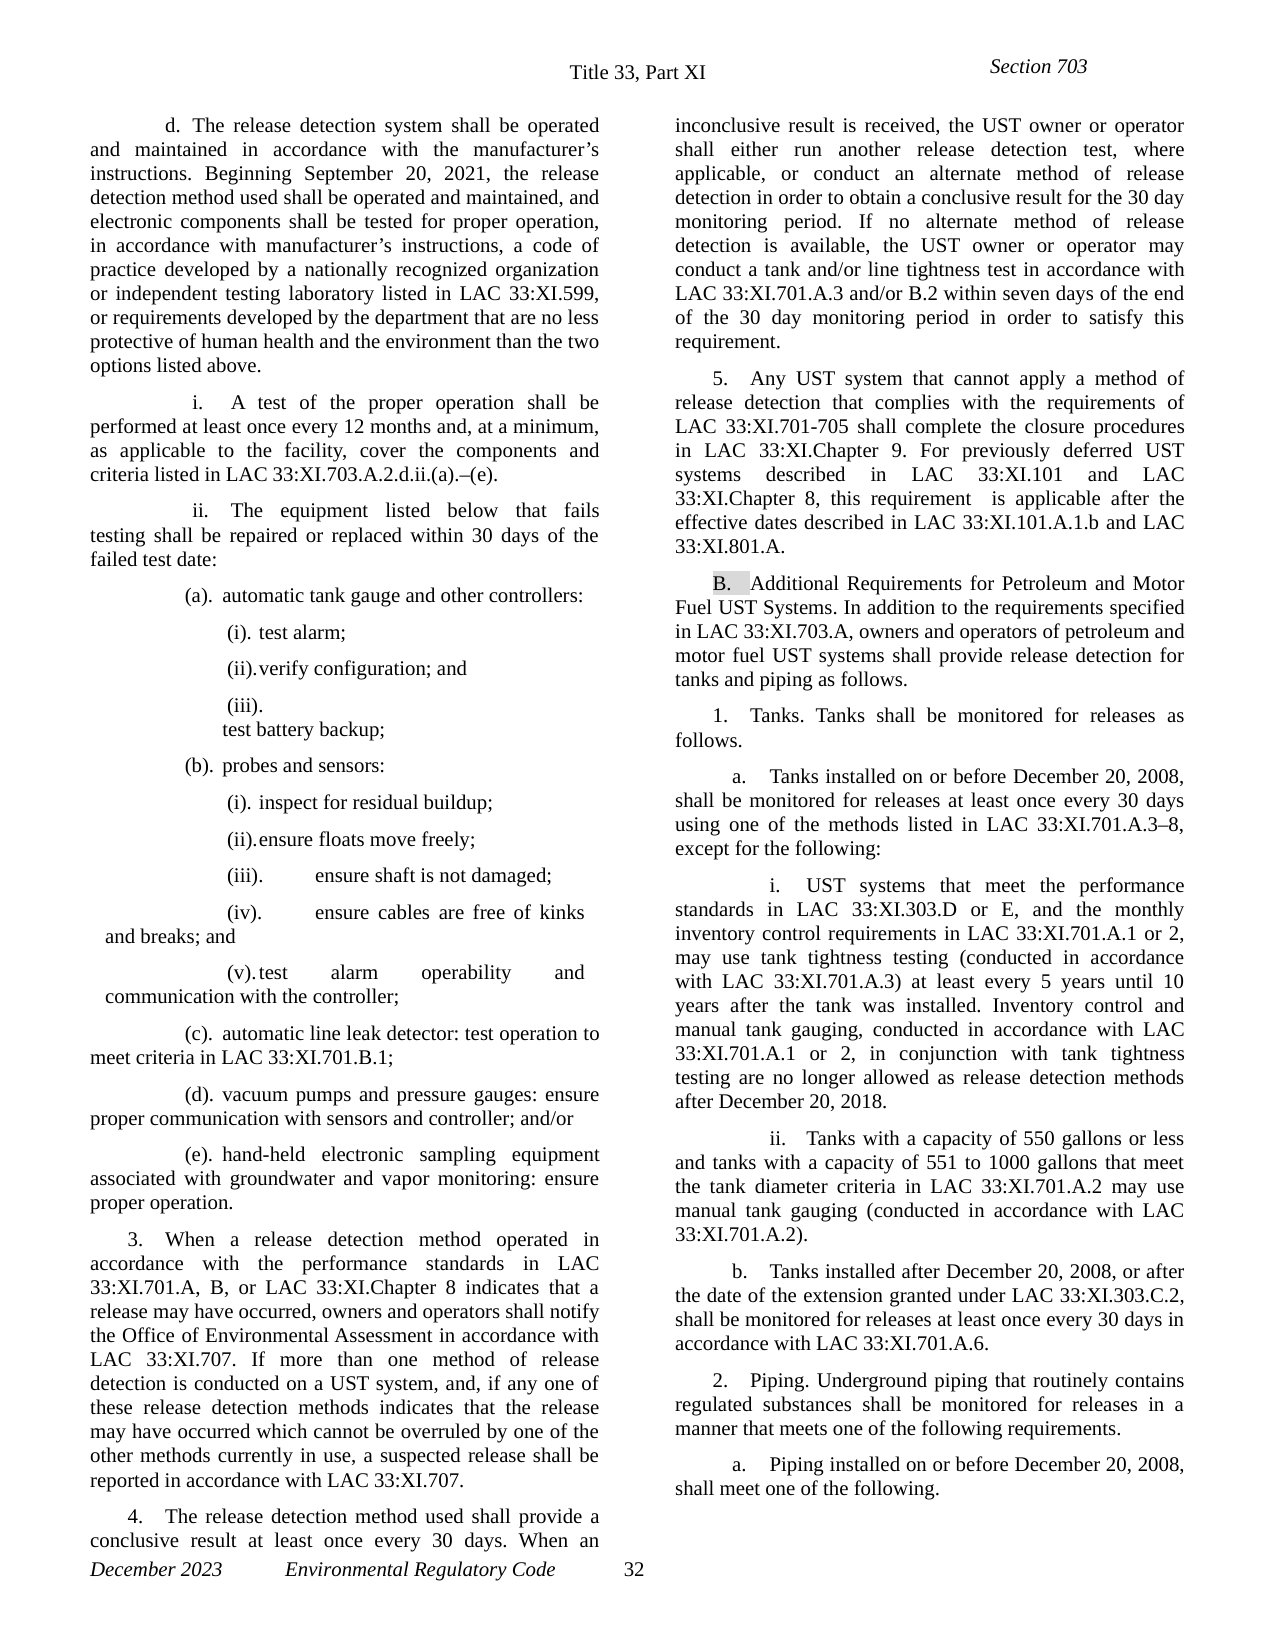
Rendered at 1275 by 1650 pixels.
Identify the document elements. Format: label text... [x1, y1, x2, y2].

text (v). test alarm operability and communication with the controller; [105, 960, 585, 1008]
text i. UST systems that meet the performance standards in LAC 33:XI.303.D or E, and the monthly inventory control requirements in LAC 33:XI.701.A.1 or 2, may use tank tightness testing (conducted in accordance with LAC 33:XI.701.A.3) at least every 5 years until 10 years after the tank was installed. Inventory control and manual tank gauging, conducted in accordance with LAC 33:XI.701.A.1 or 2, in conjunction with tank tightness testing are no longer allowed as release detection methods after December 20, 2018. [675, 873, 1185, 1113]
text 5. Any UST system that cannot apply a method of release detection that complies with the requirements of LAC 33:XI.701-705 shall complete the closure procedures in LAC 33:XI.Chapter 9. For previously deferred UST systems described in LAC 33:XI.101 and LAC 33:XI.Chapter 8, this requirement is applicable after the effective dates described in LAC 33:XI.101.A.1.b and LAC 33:XI.801.A. [675, 366, 1185, 558]
text (d). vacuum pumps and pressure gauges: ensure proper communication with sensors and controller; and/or [90, 1082, 600, 1130]
text (i). test alarm; [105, 620, 585, 644]
text (iv). ensure cables are free of kinks and breaks; and [105, 900, 585, 948]
text (ii). ensure floats move freely; [105, 827, 585, 851]
text 1. Tanks. Tanks shall be monitored for releases as follows. [675, 703, 1185, 752]
text (a). automatic tank gauge and other controllers: [90, 583, 600, 607]
text (iii). ensure shaft is not damaged; [105, 863, 585, 887]
text (ii). verify configuration; and [105, 656, 585, 680]
text (iii). test battery backup; [105, 693, 585, 741]
text (c). automatic line leak detector: test operation to meet criteria in LAC 33:XI.701.B.1; [90, 1021, 600, 1069]
text 4. The release detection method used shall provide a conclusive result at least once every 30 days. When an inconclusive result is received, the UST owner or operator shall either run another release detection test, where applicable, or conduct an alternate method of release detection in order to obtain a conclusive result for the 30 day monitoring period. If no alternate method of release detection is available, the UST owner or operator may conduct a tank and/or line tightness test in accordance with LAC 33:XI.701.A.3 and/or B.2 within seven days of the end of the 30 day monitoring period in order to satisfy this requirement. [675, 112, 1185, 353]
text (i). inspect for residual buildup; [105, 790, 585, 814]
text B. Additional Requirements for Petroleum and Motor Fuel UST Systems. In addition to the requirements specified in LAC 33:XI.703.A, owners and operators of petroleum and motor fuel UST systems shall provide release detection for tanks and piping as follows. [675, 571, 1185, 691]
text 2. Piping. Underground piping that routinely contains regulated substances shall be monitored for releases in a manner that meets one of the following requirements. [675, 1367, 1185, 1440]
text d. The release detection system shall be operated and maintained in accordance with the manufacturer’s instructions. Beginning September 20, 2021, the release detection method used shall be operated and maintained, and electronic components shall be tested for proper operation, in accordance with manufacturer’s instructions, a code of practice developed by a nationally recognized organization or independent testing laboratory listed in LAC 33:XI.599, or requirements developed by the department that are no less protective of human health and the environment than the two options listed above. [90, 112, 600, 377]
text (e). hand-held electronic sampling equipment associated with groundwater and vapor monitoring: ensure proper operation. [90, 1142, 600, 1214]
text ii. Tanks with a capacity of 550 gallons or less and tanks with a capacity of 551 to 1000 gallons that meet the tank diameter criteria in LAC 33:XI.701.A.2 may use manual tank gauging (conducted in accordance with LAC 33:XI.701.A.2). [675, 1126, 1185, 1246]
text b. Tanks installed after December 20, 2008, or after the date of the extension granted under LAC 33:XI.303.C.2, shall be monitored for releases at least once every 30 days in accordance with LAC 33:XI.701.A.6. [675, 1259, 1185, 1355]
text 3. When a release detection method operated in accordance with the performance standards in LAC 33:XI.701.A, B, or LAC 33:XI.Chapter 8 indicates that a release may have occurred, owners and operators shall notify the Office of Environmental Assessment in accordance with LAC 33:XI.707. If more than one method of release detection is conducted on a UST system, and, if any one of these release detection methods indicates that the release may have occurred which cannot be overruled by one of the other methods currently in use, a suspected release shall be reported in accordance with LAC 33:XI.707. [90, 1227, 600, 1492]
text (b). probes and sensors: [90, 753, 600, 777]
text a. Piping installed on or before December 20, 2008, shall meet one of the following. [675, 1452, 1185, 1500]
text i. A test of the proper operation shall be performed at least once every 12 months and, at a minimum, as applicable to the facility, cover the components and criteria listed in LAC 33:XI.703.A.2.d.ii.(a).–(e). [90, 390, 600, 486]
text ii. The equipment listed below that fails testing shall be repaired or replaced within 30 days of the failed test date: [90, 498, 600, 571]
text a. Tanks installed on or before December 20, 2008, shall be monitored for releases at least once every 30 days using one of the methods listed in LAC 33:XI.701.A.3–8, except for the following: [675, 764, 1185, 860]
